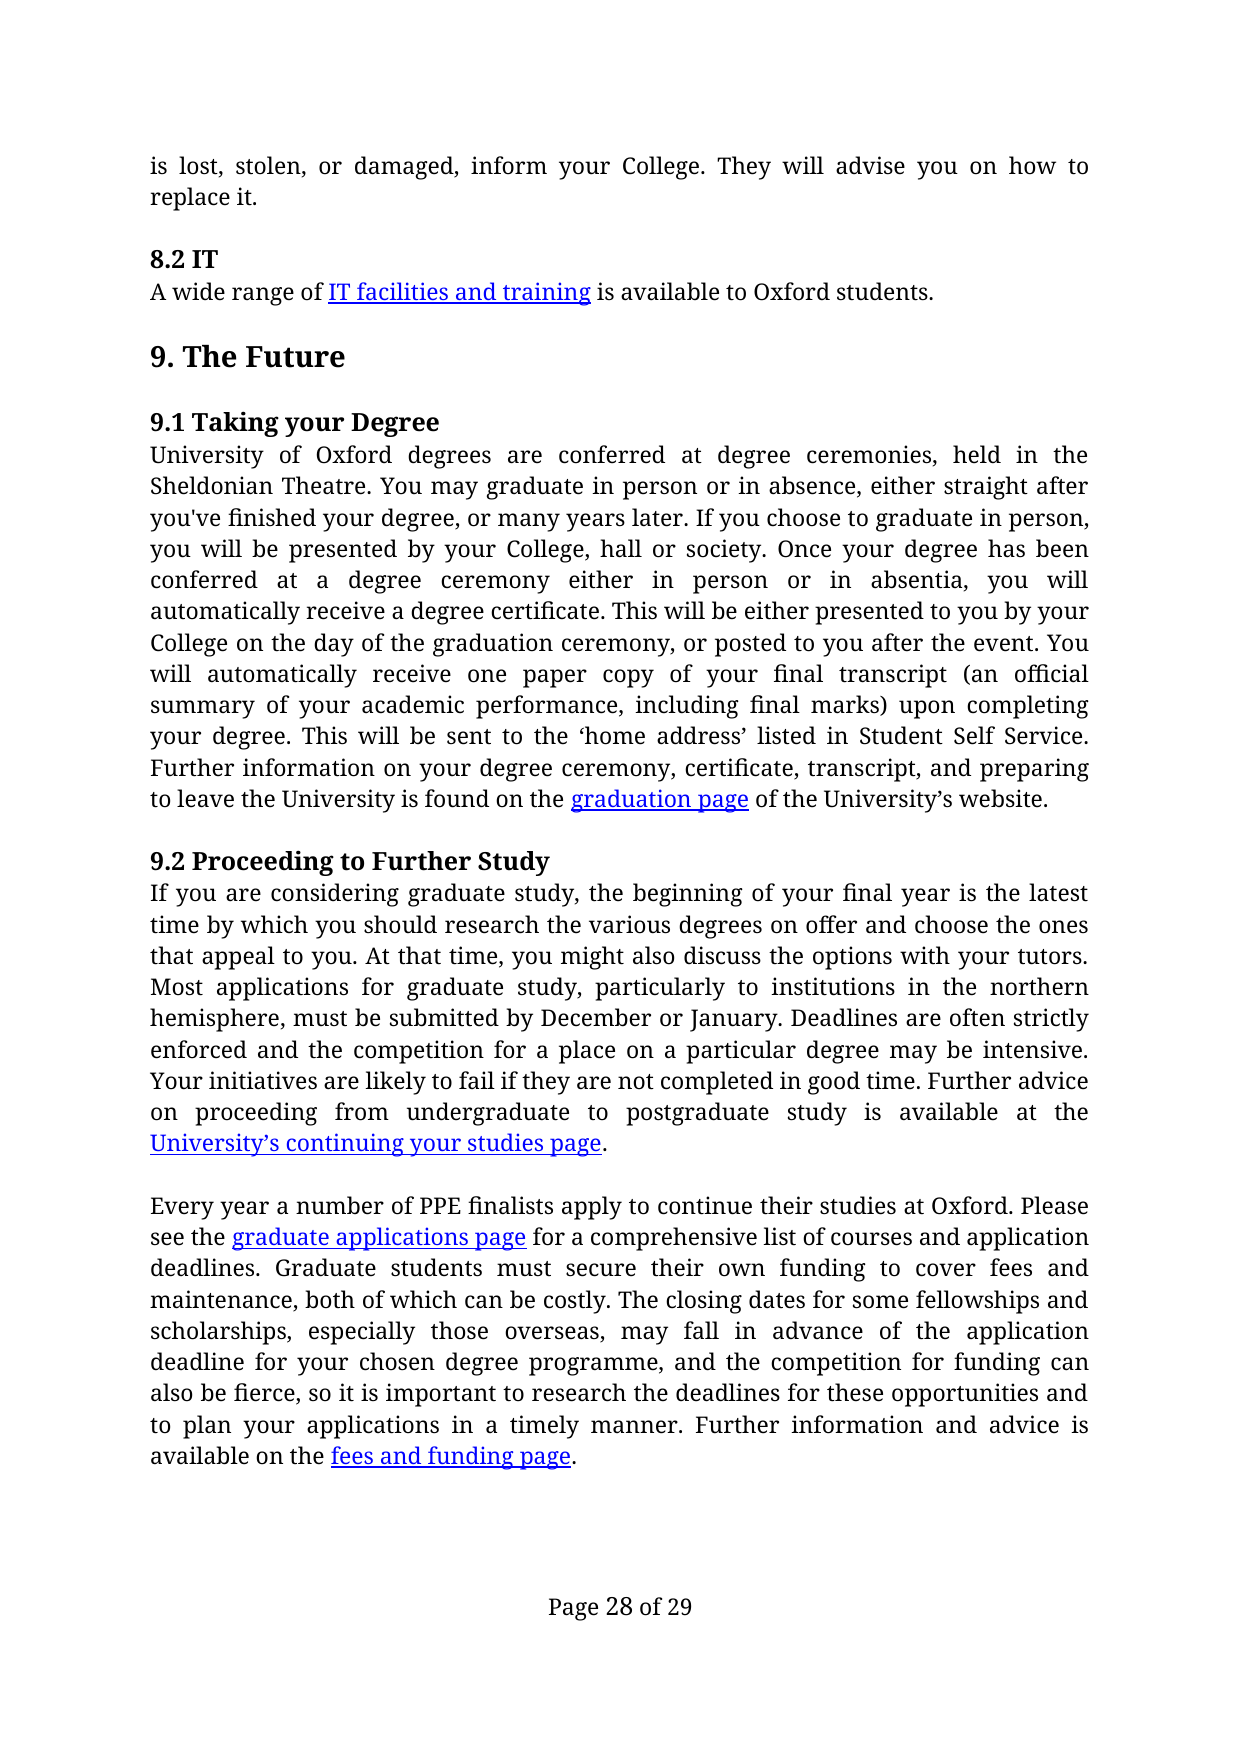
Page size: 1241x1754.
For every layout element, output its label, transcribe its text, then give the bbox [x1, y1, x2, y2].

text If you are considering graduate study, the beginning of your final year is the latest time by which you should research the various degrees on offer and choose the ones that appeal to you. At that time, you might also discuss the options with your tutors. Most applications for graduate study, particularly to institutions in the northern hemisphere, must be submitted by December or January. Deadlines are often strictly enforced and the competition for a place on a particular degree may be intensive. Your initiatives are likely to fail if they are not completed in good time. Further advice on proceeding from undergraduate to postgraduate study is available at the University’s continuing your studies page. [150, 877, 1090, 1158]
subtitle 9.1 Taking your Degree [150, 405, 1090, 439]
subtitle 9.2 Proceeding to Further Study [150, 843, 1090, 877]
subtitle 8.2 IT [150, 242, 1090, 276]
text University of Oxford degrees are conferred at degree ceremonies, held in the Sheldonian Theatre. You may graduate in person or in absence, either straight after you've finished your degree, or many years later. If you choose to graduate in person, you will be presented by your College, hall or society. Once your degree has been conferred at a degree ceremony either in person or in absentia, you will automatically receive a degree certificate. This will be either presented to you by your College on the day of the graduation ceremony, or posted to you after the event. You will automatically receive one paper copy of your final transcript (an official summary of your academic performance, including final marks) upon completing your degree. This will be sent to the ‘home address’ listed in Student Self Service. Further information on your degree ceremony, certificate, transcript, and preparing to leave the University is found on the graduation page of the University’s website. [150, 439, 1090, 814]
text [150, 150, 1090, 212]
text A wide range of IT facilities and training is available to Oxford students. [150, 276, 1090, 307]
subtitle 9. The Future [150, 336, 1090, 376]
text Every year a number of PPE finalists apply to continue their studies at Oxford. Please see the graduate applications page for a comprehensive list of courses and application deadlines. Graduate students must secure their own funding to cover fees and maintenance, both of which can be costly. The closing dates for some fellowships and scholarships, especially those overseas, may fall in advance of the application deadline for your chosen degree programme, and the competition for funding can also be fierce, so it is important to research the deadlines for these opportunities and to plan your applications in a timely manner. Further information and advice is available on the fees and funding page. [150, 1190, 1090, 1471]
